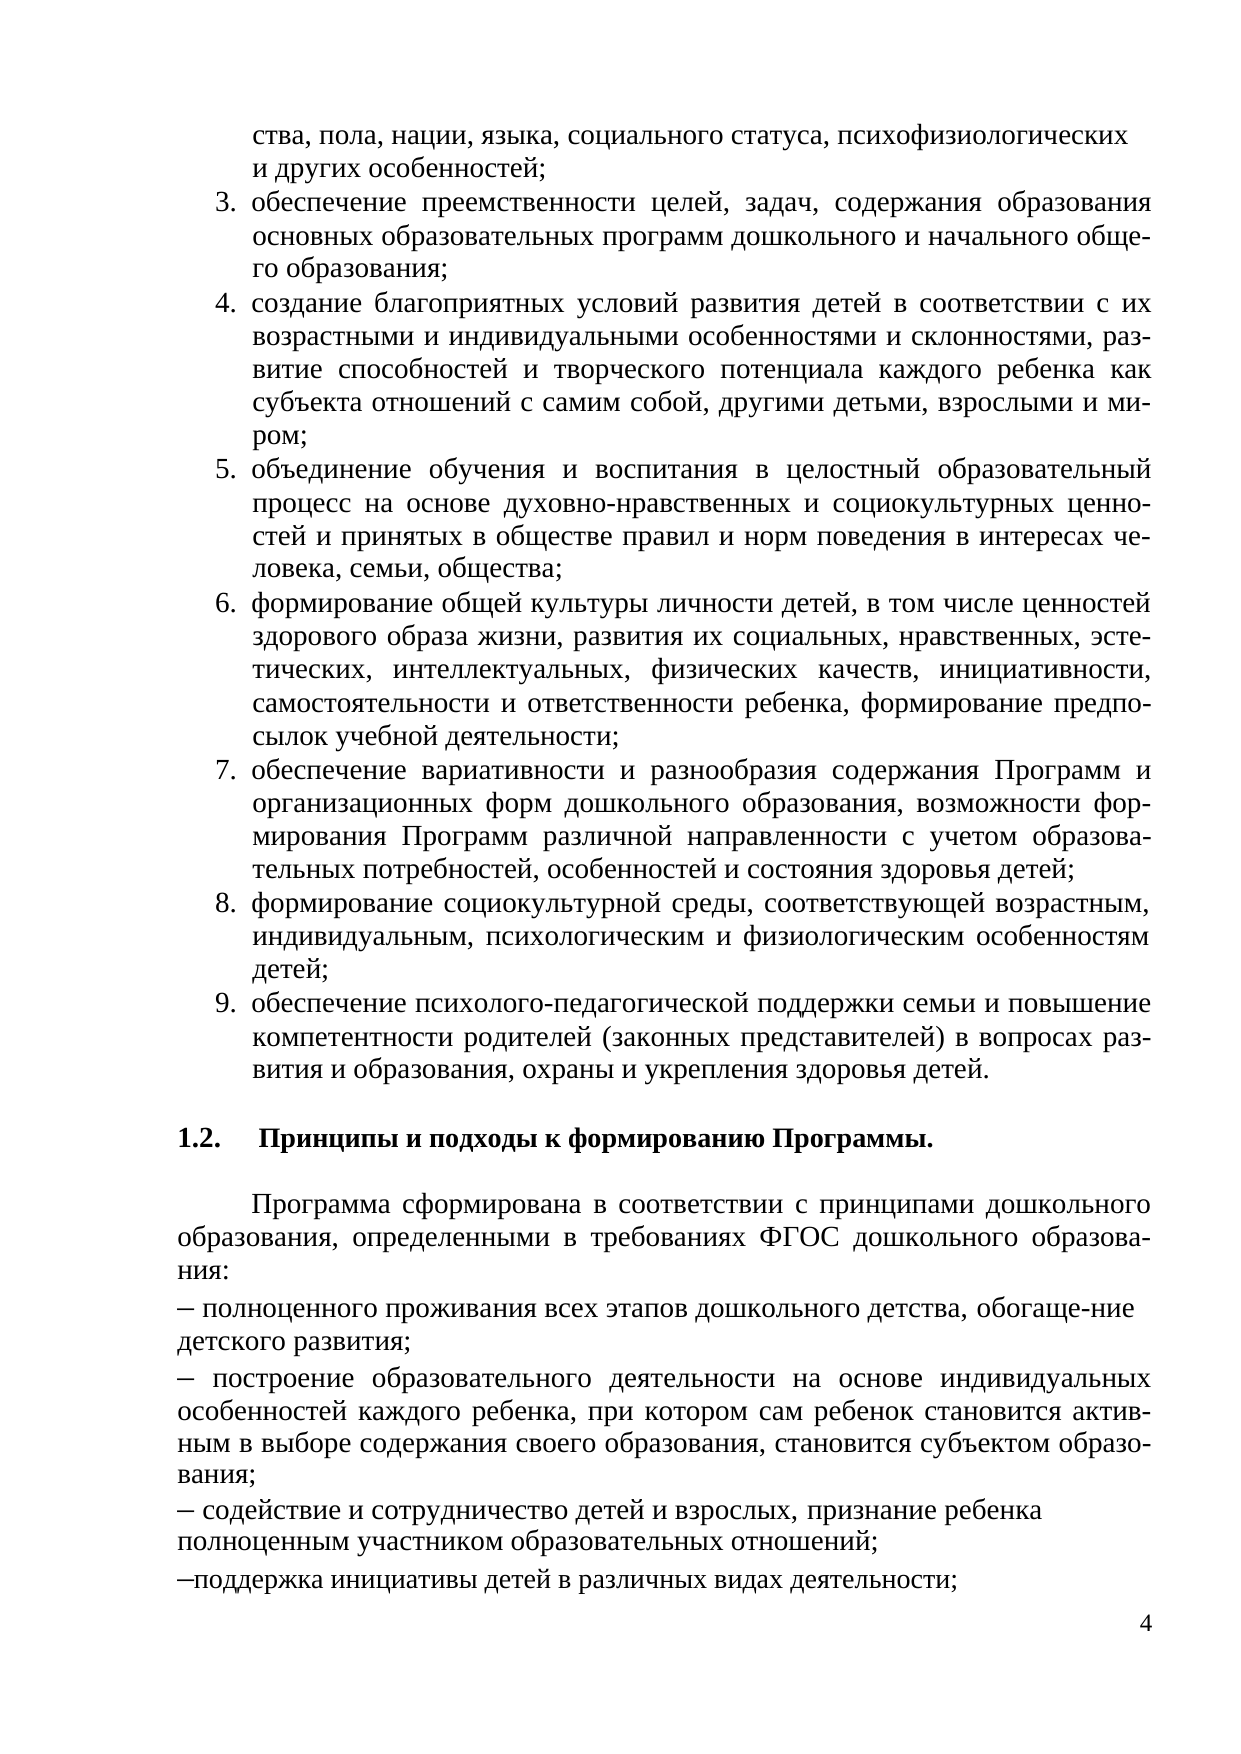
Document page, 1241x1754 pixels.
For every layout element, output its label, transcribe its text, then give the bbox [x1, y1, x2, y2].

list создание благоприятных условий развития детей в соответствии с их возрастными и индивидуальными особенностями и склонностями, раз-витие способностей и творческого потенциала каждого ребенка как субъекта отношений с самим собой, другими детьми, взрослыми и ми-ром; [215, 286, 1152, 451]
list обеспечение психолого-педагогической поддержки семьи и повышение компетентности родителей (законных представителей) в вопросах раз-вития и образования, охраны и укрепления здоровья детей. [215, 987, 1152, 1085]
text – полноценного проживания всех этапов дошкольного детства, обогаще-ние детского развития; [177, 1288, 1152, 1356]
text –поддержка инициативы детей в различных видах деятельности; [177, 1557, 1152, 1595]
list обеспечение преемственности целей, задач, содержания образования основных образовательных программ дошкольного и начального обще-го образования; [215, 185, 1152, 284]
text 1.2. Принципы и подходы к формированию Программы. [177, 1120, 1152, 1154]
list объединение обучения и воспитания в целостный образовательный процесс на основе духовно-нравственных и социокультурных ценно-стей и принятых в обществе правил и норм поведения в интересах че-ловека, семьи, общества; [215, 453, 1152, 584]
text 4 [1139, 1608, 1152, 1637]
text Программа сформирована в соответствии с принципами дошкольного образования, определенными в требованиях ФГОС дошкольного образова-ния: [177, 1187, 1152, 1286]
text – содействие и сотрудничество детей и взрослых, признание ребенка полноценным участником образовательных отношений; [177, 1492, 1152, 1557]
text ства, пола, нации, языка, социального статуса, психофизиологических [252, 117, 1152, 151]
text – построение образовательного деятельности на основе индивидуальных особенностей каждого ребенка, при котором сам ребенок становится актив-ным в выборе содержания своего образования, становится субъектом образо-вания; [177, 1358, 1152, 1490]
list обеспечение вариативности и разнообразия содержания Программ и организационных форм дошкольного образования, возможности фор-мирования Программ различной направленности с учетом образова-тельных потребностей, особенностей и состояния здоровья детей; [215, 753, 1152, 884]
list формирование социокультурной среды, соответствующей возрастным, индивидуальным, психологическим и физиологическим особенностям детей; [215, 886, 1150, 985]
list формирование общей культуры личности детей, в том числе ценностей здорового образа жизни, развития их социальных, нравственных, эсте-тических, интеллектуальных, физических качеств, инициативности, самостоятельности и ответственности ребенка, формирование предпо-сылок учебной деятельности; [215, 586, 1152, 752]
text и других особенностей; [252, 151, 1152, 184]
